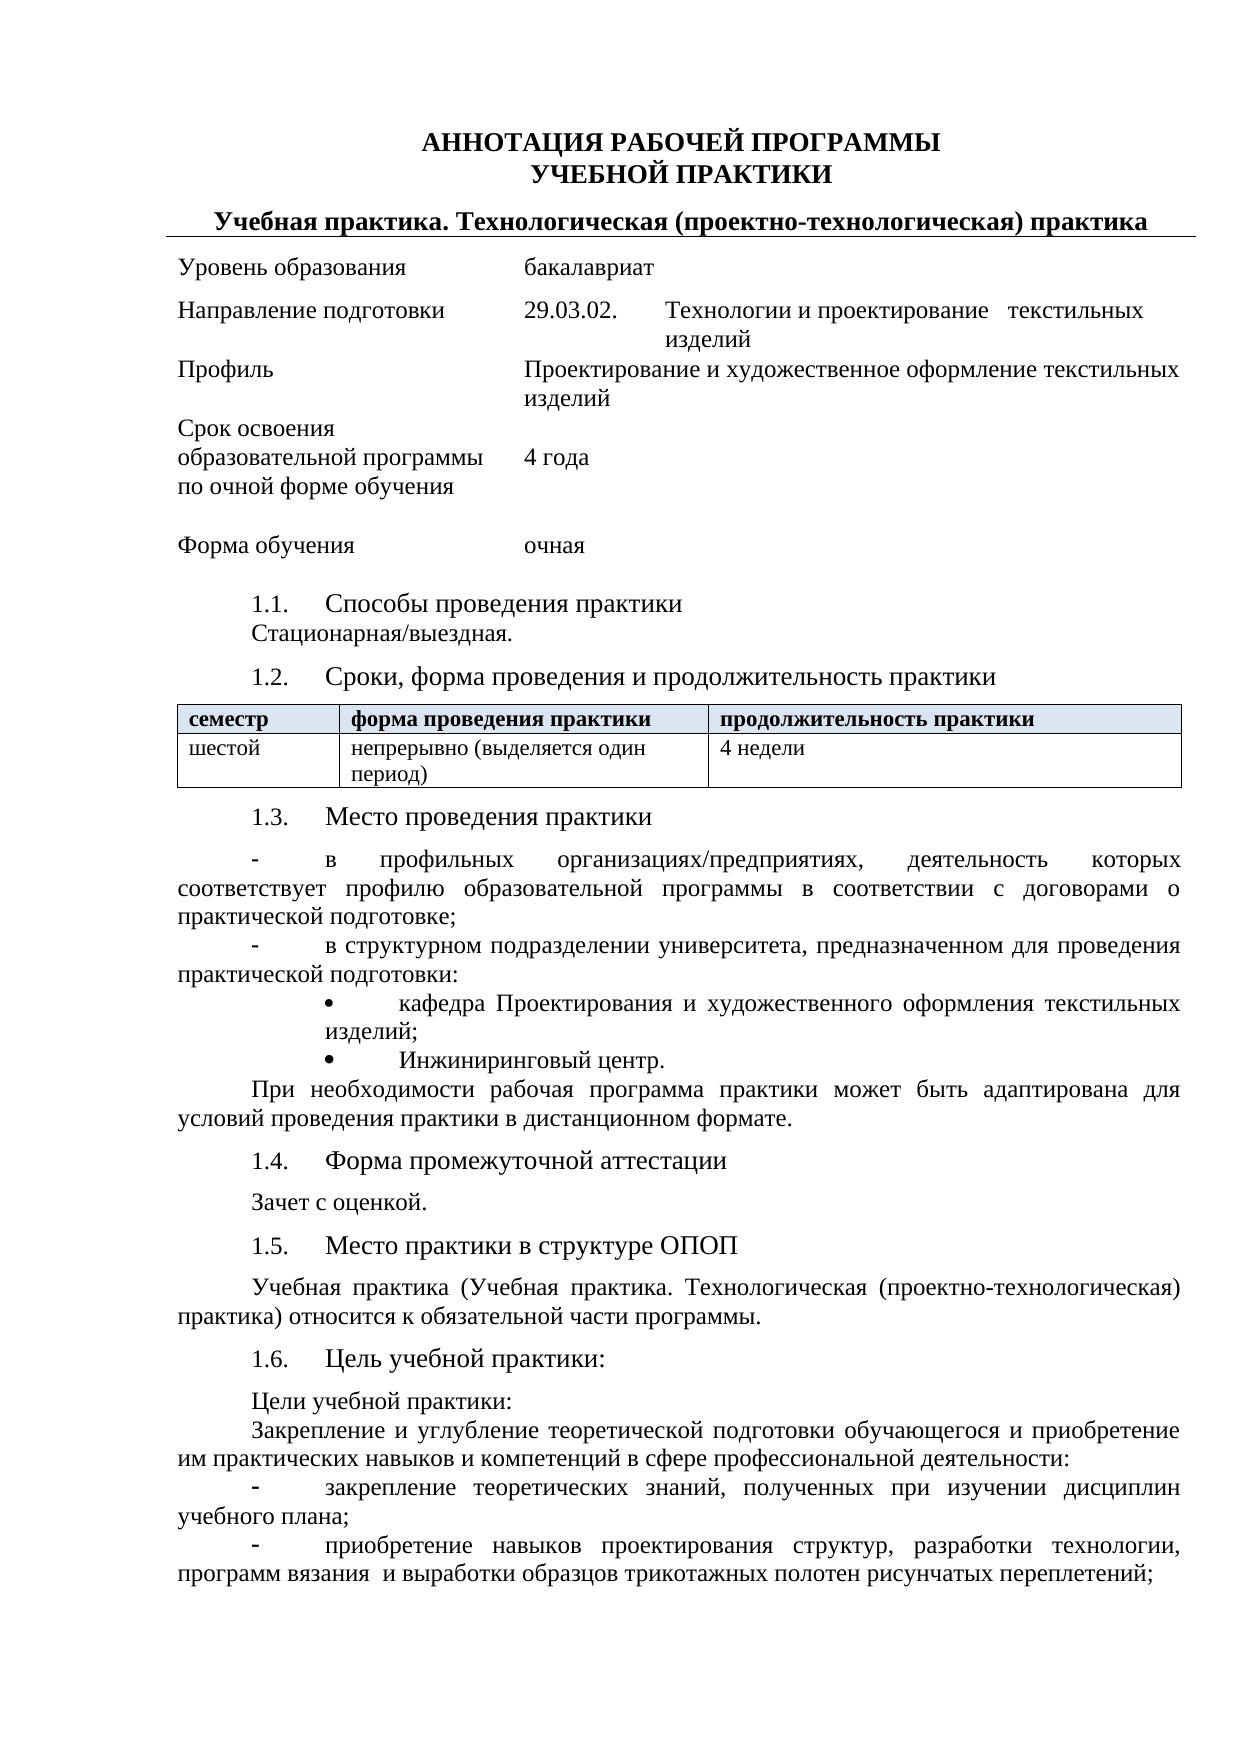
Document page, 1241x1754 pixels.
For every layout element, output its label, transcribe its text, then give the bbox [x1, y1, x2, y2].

subtitle Место проведения практики [251, 800, 1181, 831]
list При необходимости рабочая программа практики может быть адаптирована для условий проведения практики в дистанционном формате. [177, 1074, 1181, 1131]
subtitle Форма промежуточной аттестации [251, 1144, 1181, 1175]
table_cell Учебная практика. Технологическая (проектно-технологическая) практика [166, 189, 1196, 236]
table_cell 4 недели [709, 734, 1181, 787]
subtitle Способы проведения практики [251, 587, 1181, 618]
table_cell Направление подготовки [166, 295, 513, 354]
table_header АННОТАЦИЯ РАБОЧЕЙ ПРОГРАММЫ УЧЕБНОЙ ПРАКТИКИ [166, 127, 1196, 189]
list в профильных организациях/предприятиях, деятельность которых соответствует профилю образовательной программы в соответствии с договорами о практической подготовке; [177, 844, 1181, 930]
table_cell очная [513, 500, 1196, 559]
list Учебная практика (Учебная практика. Технологическая (проектно-технологическая) практика) относится к обязательной части программы. [177, 1272, 1181, 1330]
table_cell шестой [178, 734, 339, 787]
table_cell Форма обучения [166, 500, 513, 559]
table_cell 29.03.02. [513, 295, 653, 354]
table_header форма проведения практики [340, 705, 708, 733]
table_cell Технологии и проектирование текстильных изделий [654, 295, 1196, 354]
list Стационарная/выездная. [177, 618, 1181, 647]
subtitle Сроки, форма проведения и продолжительность практики [251, 660, 1181, 691]
table_cell 4 года [513, 413, 1196, 499]
table_cell Срок освоения образовательной программы по очной форме обучения [166, 413, 513, 499]
list Зачет с оценкой. [177, 1187, 1181, 1216]
list приобретение навыков проектирования структур, разработки технологии, программ вязания и выработки образцов трикотажных полотен рисунчатых переплетений; [177, 1530, 1181, 1587]
subtitle Цель учебной практики: [251, 1342, 1181, 1373]
list кафедра Проектирования и художественного оформления текстильных изделий; [325, 988, 1181, 1045]
table_header продолжительность практики [709, 705, 1181, 733]
list в структурном подразделении университета, предназначенном для проведения практической подготовки: [177, 930, 1181, 988]
list закрепление теоретических знаний, полученных при изучении дисциплин учебного плана; [177, 1472, 1181, 1530]
table_cell Профиль [166, 354, 513, 413]
table_cell Уровень образования [166, 237, 513, 295]
table_cell бакалавриат [513, 237, 1196, 295]
table_cell Проектирование и художественное оформление текстильных изделий [513, 354, 1196, 413]
subtitle Место практики в структуре ОПОП [251, 1229, 1181, 1260]
list Инжиниринговый центр. [325, 1045, 1181, 1074]
list Цели учебной практики: [177, 1386, 1181, 1415]
table_header семестр [178, 705, 339, 733]
list Закрепление и углубление теоретической подготовки обучающегося и приобретение им практических навыков и компетенций в сфере профессиональной деятельности: [177, 1415, 1181, 1472]
table_cell непрерывно (выделяется один период) [340, 734, 708, 787]
